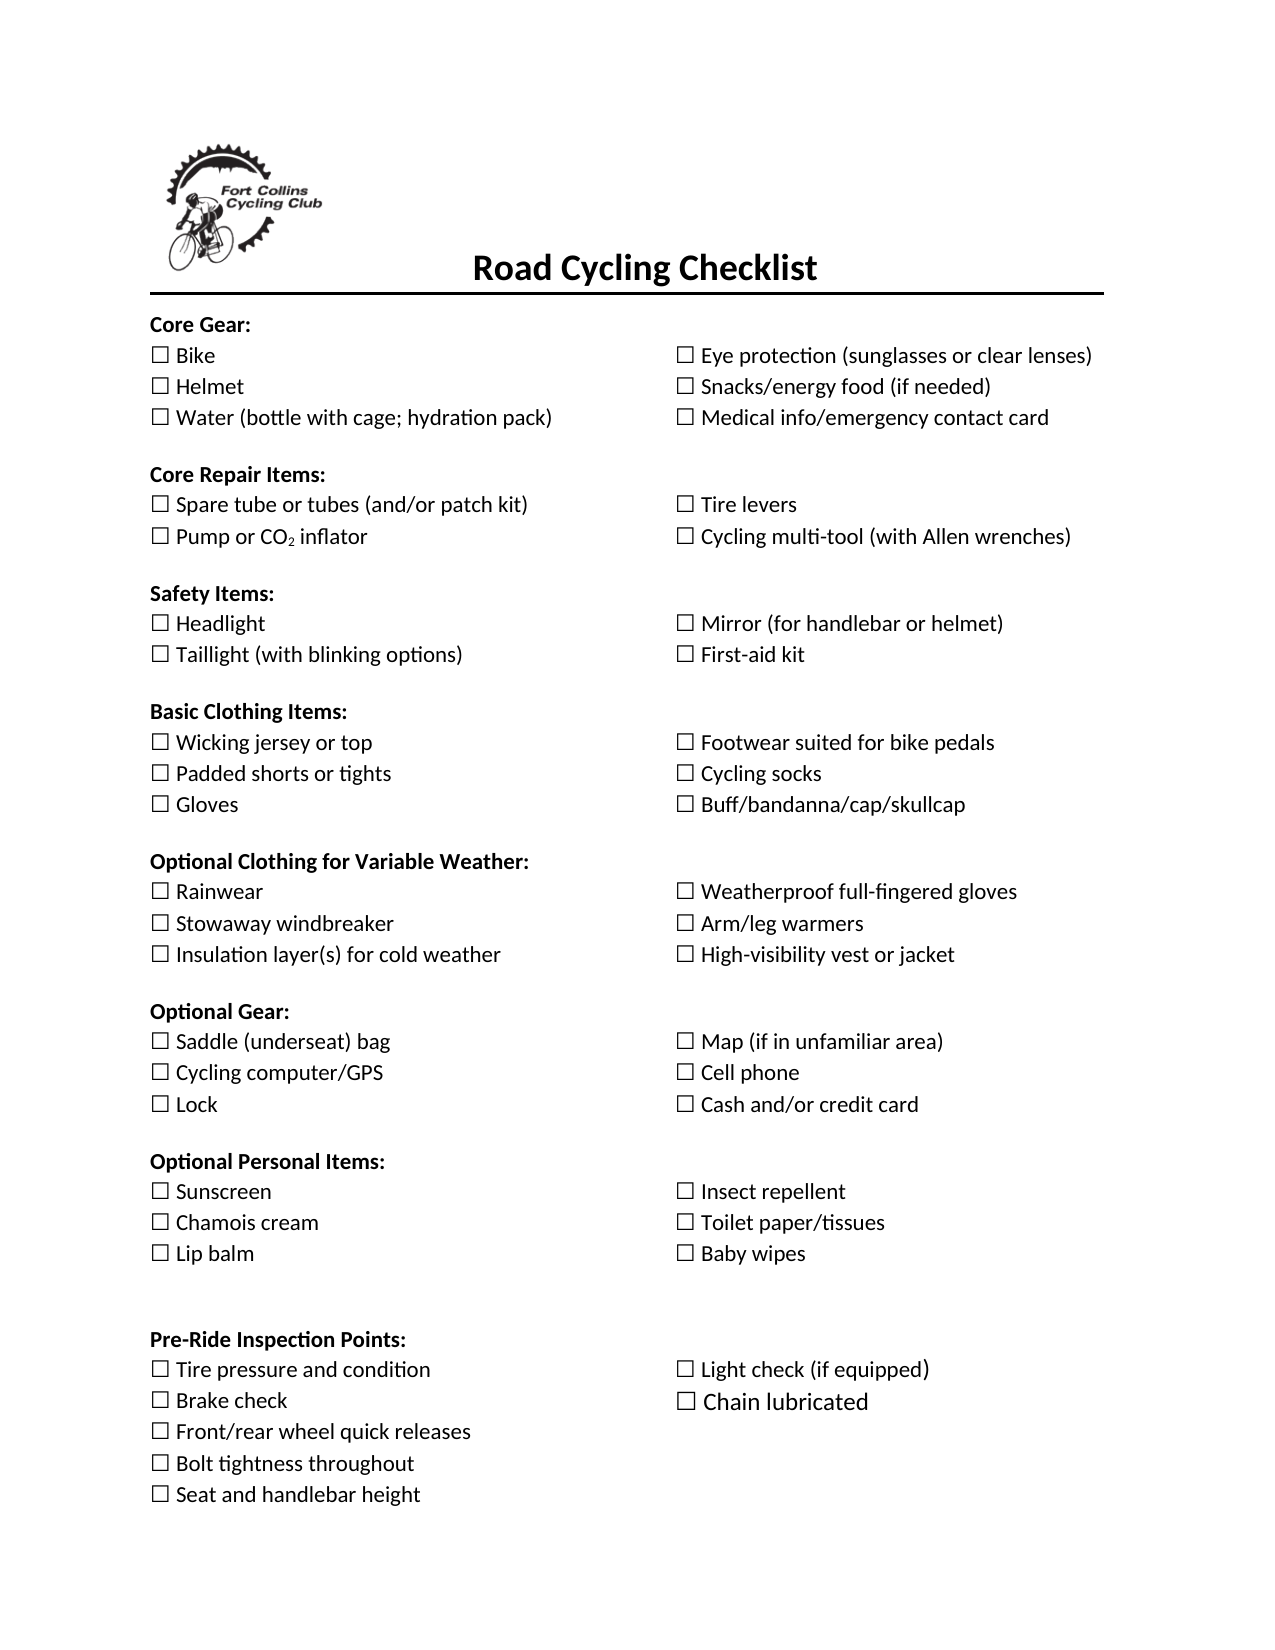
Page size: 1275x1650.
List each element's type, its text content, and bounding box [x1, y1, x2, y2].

text Optional Clothing for Variable Weather: [150, 847, 1125, 875]
text ☐ Snacks/energy food (if needed) [675, 370, 1125, 401]
text ☐ Light check (if equipped) [675, 1353, 1125, 1384]
text ☐ Mirror (for handlebar or helmet) [675, 607, 1125, 638]
text Basic Clothing Items: [150, 697, 1125, 726]
text ☐ Helmet [150, 370, 600, 401]
text ☐ Arm/leg warmers [675, 907, 1125, 938]
text ☐ Map (if in unfamiliar area) [675, 1025, 1125, 1056]
text ☐ Water (bottle with cage; hydration pack) [150, 401, 600, 432]
text ☐ Chamois cream [150, 1206, 600, 1237]
text ☐ Toilet paper/tissues [675, 1206, 1125, 1237]
text ☐ Lock [150, 1088, 600, 1119]
text ☐ Front/rear wheel quick releases [150, 1415, 600, 1446]
text ☐ Cycling socks [675, 757, 1125, 788]
text ☐ Taillight (with blinking options) [150, 638, 600, 669]
text ☐ Buff/bandanna/cap/skullcap [675, 788, 1125, 819]
text ☐ Cycling multi-tool (with Allen wrenches) [675, 520, 1125, 551]
text ☐ Cycling computer/GPS [150, 1056, 600, 1088]
text ☐ Tire pressure and condition [150, 1353, 600, 1384]
text ☐ Tire levers [675, 488, 1125, 520]
text ☐ Chain lubricated [675, 1384, 1125, 1418]
text ☐ Sunscreen [150, 1175, 600, 1206]
text ☐ Eye protection (sunglasses or clear lenses) [675, 339, 1125, 370]
text Core Repair Items: [150, 460, 1125, 488]
text ☐ Bolt tightness throughout [150, 1446, 600, 1478]
text ☐ Saddle (underseat) bag [150, 1025, 600, 1056]
text ☐ Insect repellent [675, 1175, 1125, 1206]
text ☐ Bike [150, 339, 600, 370]
text ☐ Cash and/or credit card [675, 1088, 1125, 1119]
text ☐ Headlight [150, 607, 600, 638]
text Pre-Ride Inspection Points: [150, 1325, 1125, 1353]
picture [150, 135, 338, 281]
text ☐ Pump or CO2 inflator [150, 520, 600, 551]
text ☐ Cell phone [675, 1056, 1125, 1088]
text ☐ Stowaway windbreaker [150, 907, 600, 938]
text ☐ Gloves [150, 788, 600, 819]
text ☐ Lip balm [150, 1237, 600, 1269]
text Optional Gear: [150, 997, 1125, 1025]
text ☐ Footwear suited for bike pedals [675, 726, 1125, 757]
text ☐ Seat and handlebar height [150, 1478, 600, 1509]
text ☐ Brake check [150, 1384, 600, 1415]
text ☐ Baby wipes [675, 1237, 1125, 1269]
text ☐ Weatherproof full-fingered gloves [675, 875, 1125, 907]
text ☐ First-aid kit [675, 638, 1125, 669]
text Core Gear: [150, 311, 1125, 339]
text ☐ High-visibility vest or jacket [675, 938, 1125, 969]
text ☐ Padded shorts or tights [150, 757, 600, 788]
text ☐ Wicking jersey or top [150, 726, 600, 757]
text Safety Items: [150, 579, 1125, 607]
text ☐ Rainwear [150, 875, 600, 907]
text Road Cycling Checklist [150, 135, 1104, 292]
text Optional Personal Items: [150, 1147, 1125, 1175]
text ☐ Medical info/emergency contact card [675, 401, 1125, 432]
text ☐ Spare tube or tubes (and/or patch kit) [150, 488, 600, 520]
text ☐ Insulation layer(s) for cold weather [150, 938, 600, 969]
